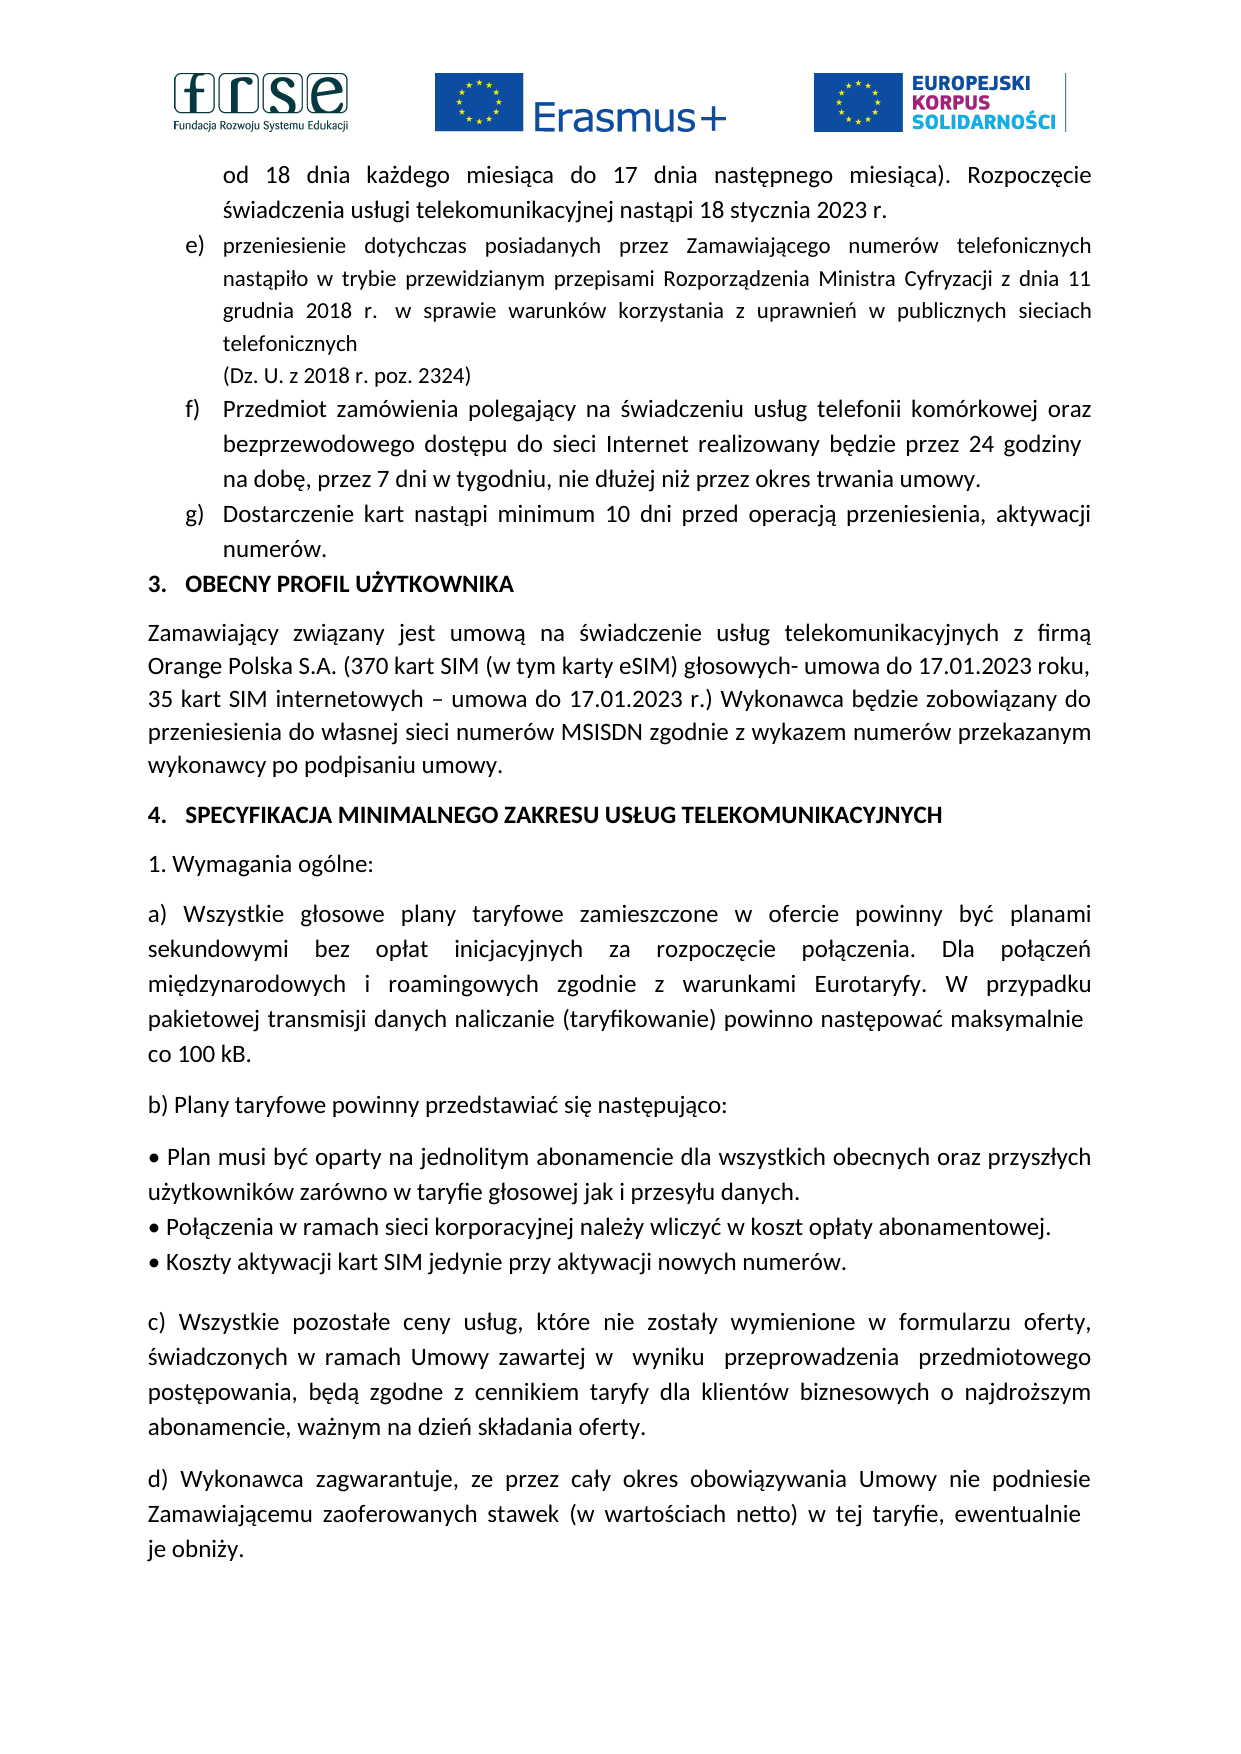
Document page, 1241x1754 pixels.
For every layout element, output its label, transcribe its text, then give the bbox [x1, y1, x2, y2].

text • Koszty aktywacji kart SIM jedynie przy aktywacji nowych numerów. [148, 1246, 1093, 1277]
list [185, 159, 1093, 225]
text a) Wszystkie głosowe plany taryfowe zamieszczone w ofercie powinny być planami sekundowymi bez opłat inicjacyjnych za rozpoczęcie połączenia. Dla połączeń międzynarodowych i roamingowych zgodnie z warunkami Eurotaryfy. W przypadku pakietowej transmisji danych naliczanie (taryfikowanie) powinno następować maksymalnie co 100 kB. [148, 898, 1093, 1068]
text • Plan musi być oparty na jednolitym abonamencie dla wszystkich obecnych oraz przyszłych użytkowników zarówno w taryfie głosowej jak i przesyłu danych. [148, 1141, 1093, 1207]
picture [174, 73, 1067, 132]
text Zamawiający związany jest umową na świadczenie usług telekomunikacyjnych z firmą Orange Polska S.A. (370 kart SIM (w tym karty eSIM) głosowych- umowa do 17.01.2023 roku, 35 kart SIM internetowych – umowa do 17.01.2023 r.) Wykonawca będzie zobowiązany do przeniesienia do własnej sieci numerów MSISDN zgodnie z wykazem numerów przekazanym wykonawcy po podpisaniu umowy. [148, 618, 1093, 780]
list Dostarczenie kart nastąpi minimum 10 dni przed operacją przeniesienia, aktywacji numerów. [185, 498, 1093, 563]
list Przedmiot zamówienia polegający na świadczeniu usług telefonii komórkowej oraz bezprzewodowego dostępu do sieci Internet realizowany będzie przez 24 godziny na dobę, przez 7 dni w tygodniu, nie dłużej niż przez okres trwania umowy. [185, 393, 1093, 493]
text d) Wykonawca zagwarantuje, ze przez cały okres obowiązywania Umowy nie podniesie Zamawiającemu zaoferowanych stawek (w wartościach netto) w tej taryfie, ewentualnie je obniży. [148, 1463, 1093, 1563]
list SPECYFIKACJA MINIMALNEGO ZAKRESU USŁUG TELEKOMUNIKACYJNYCH [148, 799, 1093, 829]
text • Połączenia w ramach sieci korporacyjnej należy wliczyć w koszt opłaty abonamentowej. [148, 1211, 1093, 1242]
list przeniesienie dotychczas posiadanych przez Zamawiającego numerów telefonicznych nastąpiło w trybie przewidzianym przepisami Rozporządzenia Ministra Cyfryzacji z dnia 11 grudnia 2018 r. w sprawie warunków korzystania z uprawnień w publicznych sieciach telefonicznych (Dz. U. z 2018 r. poz. 2324) [185, 229, 1093, 389]
text b) Plany taryfowe powinny przedstawiać się następująco: [148, 1090, 1093, 1120]
text c) Wszystkie pozostałe ceny usług, które nie zostały wymienione w formularzu oferty, świadczonych w ramach Umowy zawartej w wyniku przeprowadzenia przedmiotowego postępowania, będą zgodne z cennikiem taryfy dla klientów biznesowych o najdroższym abonamencie, ważnym na dzień składania oferty. [148, 1306, 1093, 1442]
text 1. Wymagania ogólne: [148, 848, 1093, 879]
list OBECNY PROFIL UŻYTKOWNIKA [148, 568, 1093, 598]
